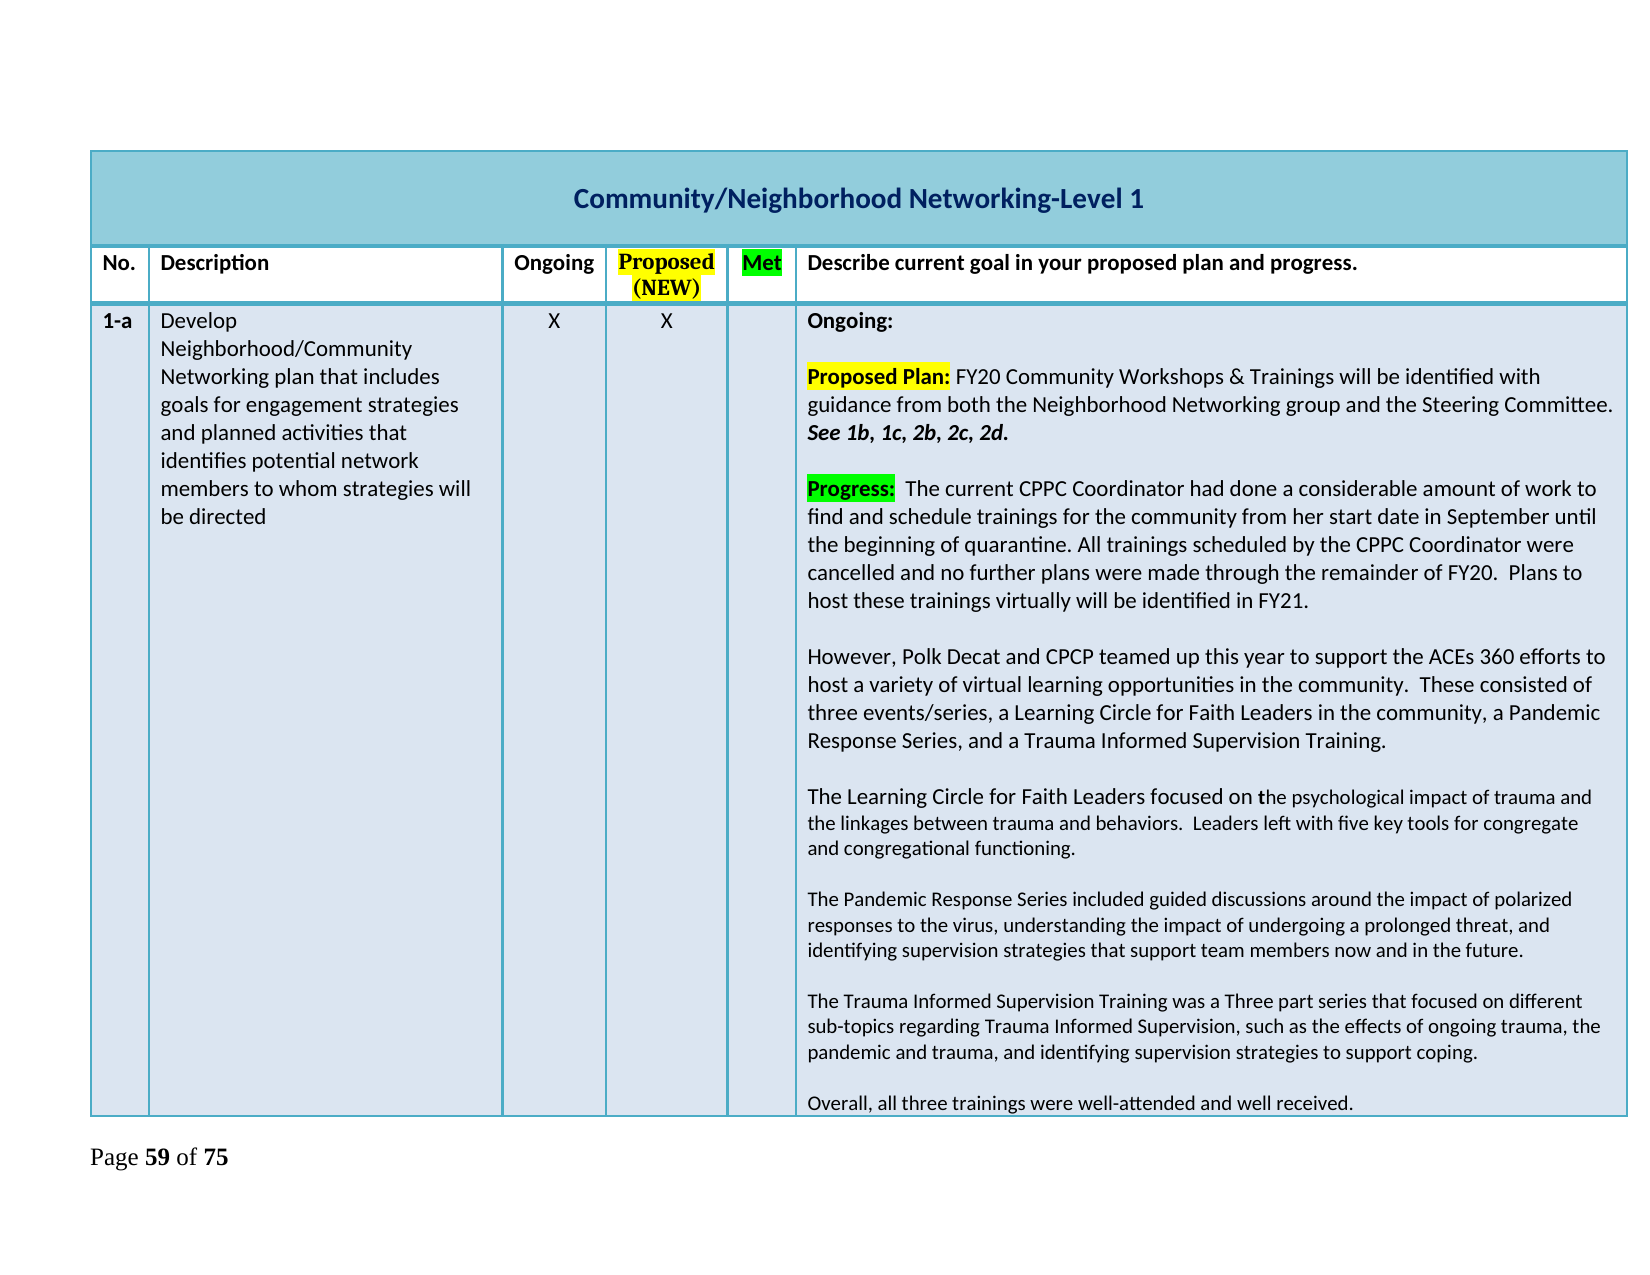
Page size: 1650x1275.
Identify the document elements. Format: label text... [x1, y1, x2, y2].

table_cell No. [92, 248, 148, 301]
table_cell X [607, 306, 726, 1115]
table_cell Describe current goal in your proposed plan and progress. [797, 248, 1626, 301]
table_cell Ongoing [504, 248, 605, 301]
table_cell X [504, 306, 605, 1115]
table_cell Met [729, 248, 795, 301]
table_cell Develop Neighborhood/Community Networking plan that includes goals for engagement strategies and planned activities that identifies potential network members to whom strategies will be directed [150, 306, 501, 1115]
table_cell [729, 306, 795, 1115]
table_cell Ongoing: Proposed Plan: FY20 Community Workshops & Trainings will be identified with guidance from both the Neighborhood Networking group and the Steering Committee. See 1b, 1c, 2b, 2c, 2d. Progress: The current CPPC Coordinator had done a considerable amount of work to find and schedule trainings for the community from her start date in September until the beginning of quarantine. All trainings scheduled by the CPPC Coordinator were cancelled and no further plans were made through the remainder of FY20. Plans to host these trainings virtually will be identified in FY21. However, Polk Decat and CPCP teamed up this year to support the ACEs 360 efforts to host a variety of virtual learning opportunities in the community. These consisted of three events/series, a Learning Circle for Faith Leaders in the community, a Pandemic Response Series, and a Trauma Informed Supervision Training. The Learning Circle for Faith Leaders focused on the psychological impact of trauma and the linkages between trauma and behaviors. Leaders left with five key tools for congregate and congregational functioning. The Pandemic Response Series included guided discussions around the impact of polarized responses to the virus, understanding the impact of undergoing a prolonged threat, and identifying supervision strategies that support team members now and in the future. The Trauma Informed Supervision Training was a Three part series that focused on different sub-topics regarding Trauma Informed Supervision, such as the effects of ongoing trauma, the pandemic and trauma, and identifying supervision strategies to support coping. Overall, all three trainings were well-attended and well received. [797, 306, 1626, 1115]
table_cell Proposed (NEW) [607, 248, 726, 301]
table_cell 1-a [92, 306, 148, 1115]
table_cell Description [150, 248, 501, 301]
table_header Community/Neighborhood Networking-Level 1 [92, 152, 1626, 244]
